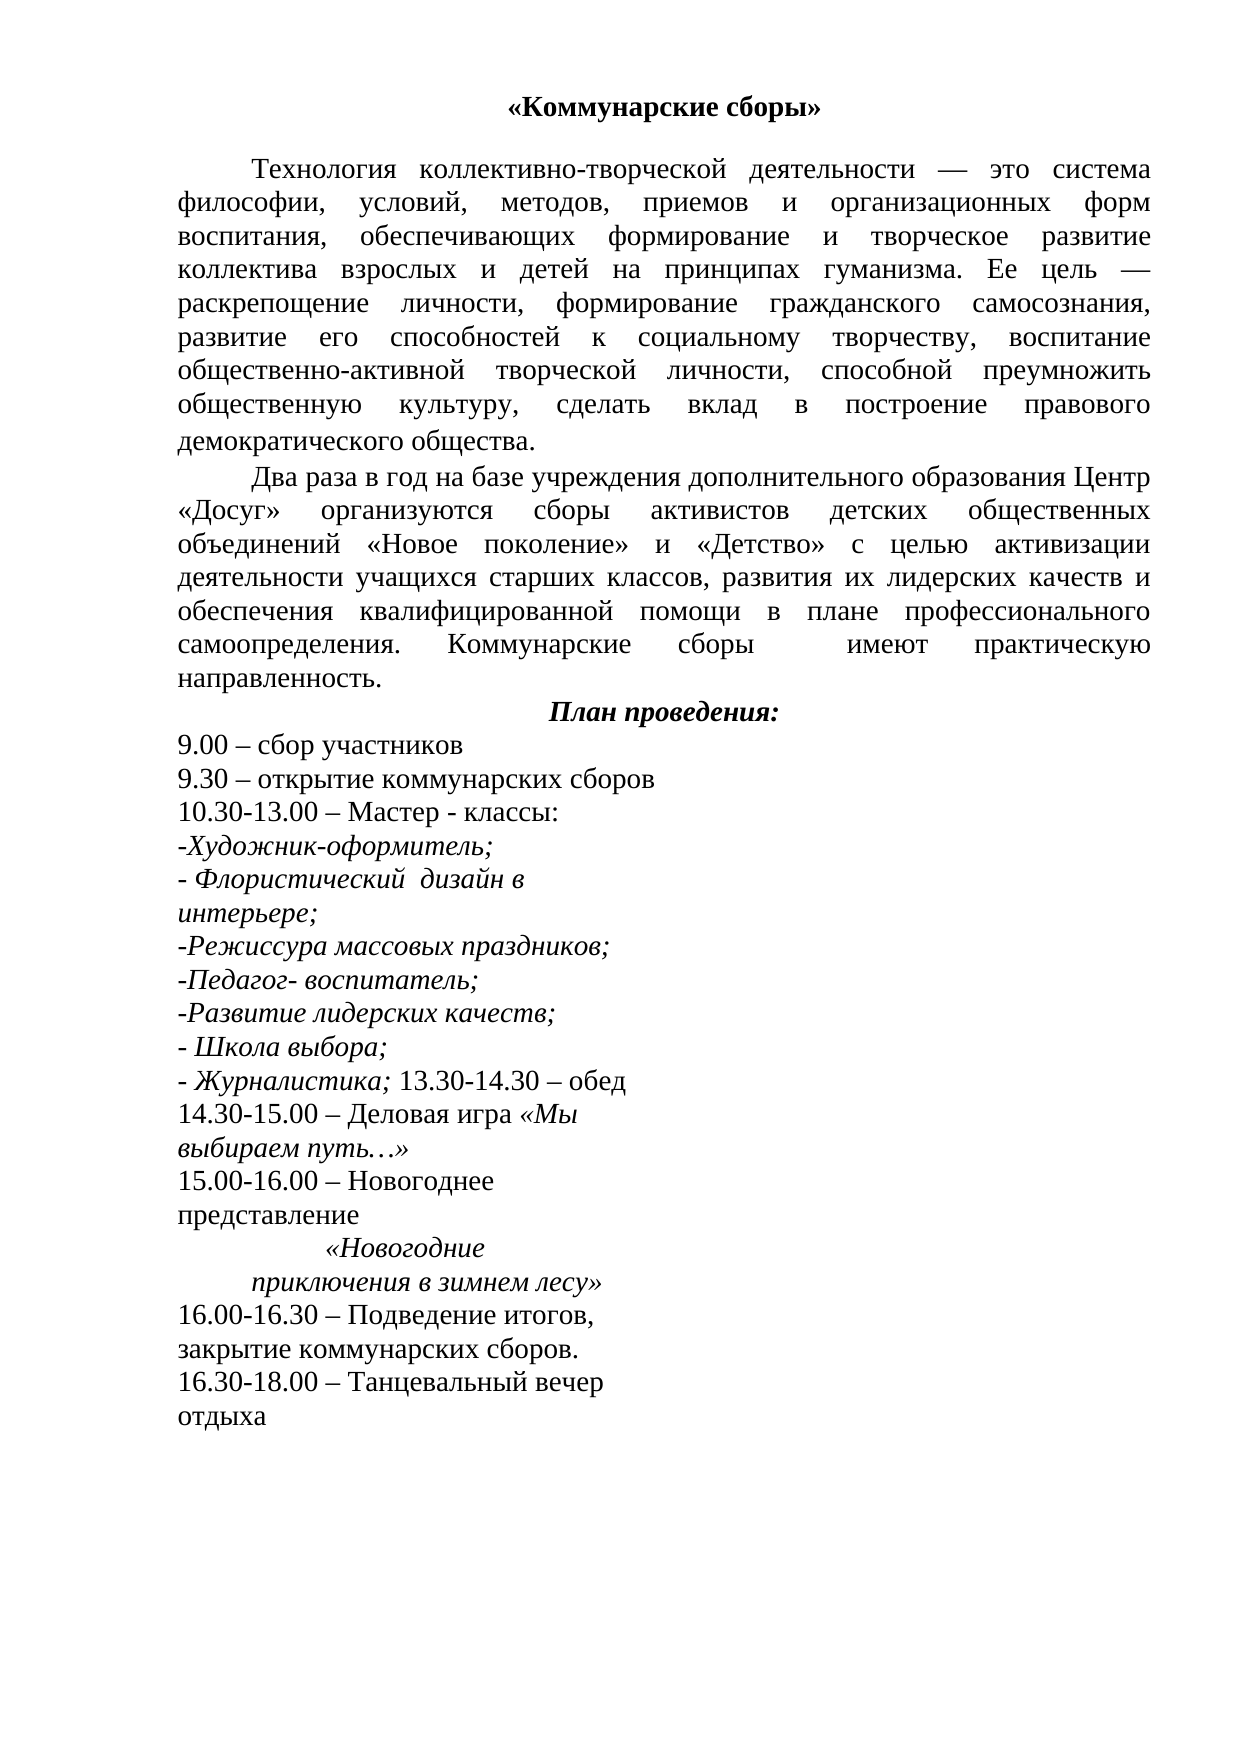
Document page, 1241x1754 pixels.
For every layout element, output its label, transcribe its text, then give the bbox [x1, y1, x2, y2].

text 10.30-13.00 – Мастер - классы: [177, 794, 1152, 828]
text 14.30-15.00 – Деловая игра «Мы выбираем путь…» [177, 1096, 627, 1163]
text «Новогодние приключения в зимнем лесу» [251, 1230, 627, 1297]
text 9.00 – сбор участников [177, 727, 1152, 761]
text «Коммунарские сборы» [177, 89, 1152, 122]
text -Режиссура массовых праздников; [177, 928, 627, 962]
text План проведения: [177, 694, 1152, 727]
text Два раза в год на базе учреждения дополнительного образования Центр «Досуг» организуются сборы активистов детских общественных объединений «Новое поколение» и «Детство» с целью активизации деятельности учащихся старших классов, развития их лидерских качеств и обеспечения квалифицированной помощи в плане профессионального самоопределения. Коммунарские сборы имеют практическую направленность. [177, 459, 1152, 694]
text - Школа выбора; [177, 1029, 627, 1063]
text - Флористический дизайн в интерьере; [177, 861, 627, 928]
text -Педагог- воспитатель; [177, 962, 627, 996]
text 15.00-16.00 – Новогоднее представление [177, 1163, 627, 1230]
text 16.00-16.30 – Подведение итогов, закрытие коммунарских сборов. [177, 1297, 627, 1364]
text -Художник-оформитель; [177, 828, 627, 861]
text Технология коллективно-творческой деятельности — это система философии, условий, методов, приемов и организационных форм воспитания, обеспечивающих формирование и творческое развитие коллектива взрослых и детей на принципах гуманизма. Ее цель — раскрепощение личности, формирование гражданского самосознания, развитие его способностей к социальному творчеству, воспитание общественно-активной творческой личности, способной преумножить общественную культуру, сделать вклад в построение правового демократического общества. [177, 151, 1152, 459]
text -Развитие лидерских качеств; [177, 996, 627, 1029]
text 9.30 – открытие коммунарских сборов [177, 761, 1152, 794]
text 16.30-18.00 – Танцевальный вечер отдыха [177, 1364, 627, 1432]
text - Журналистика; 13.30-14.30 – обед [177, 1063, 627, 1096]
